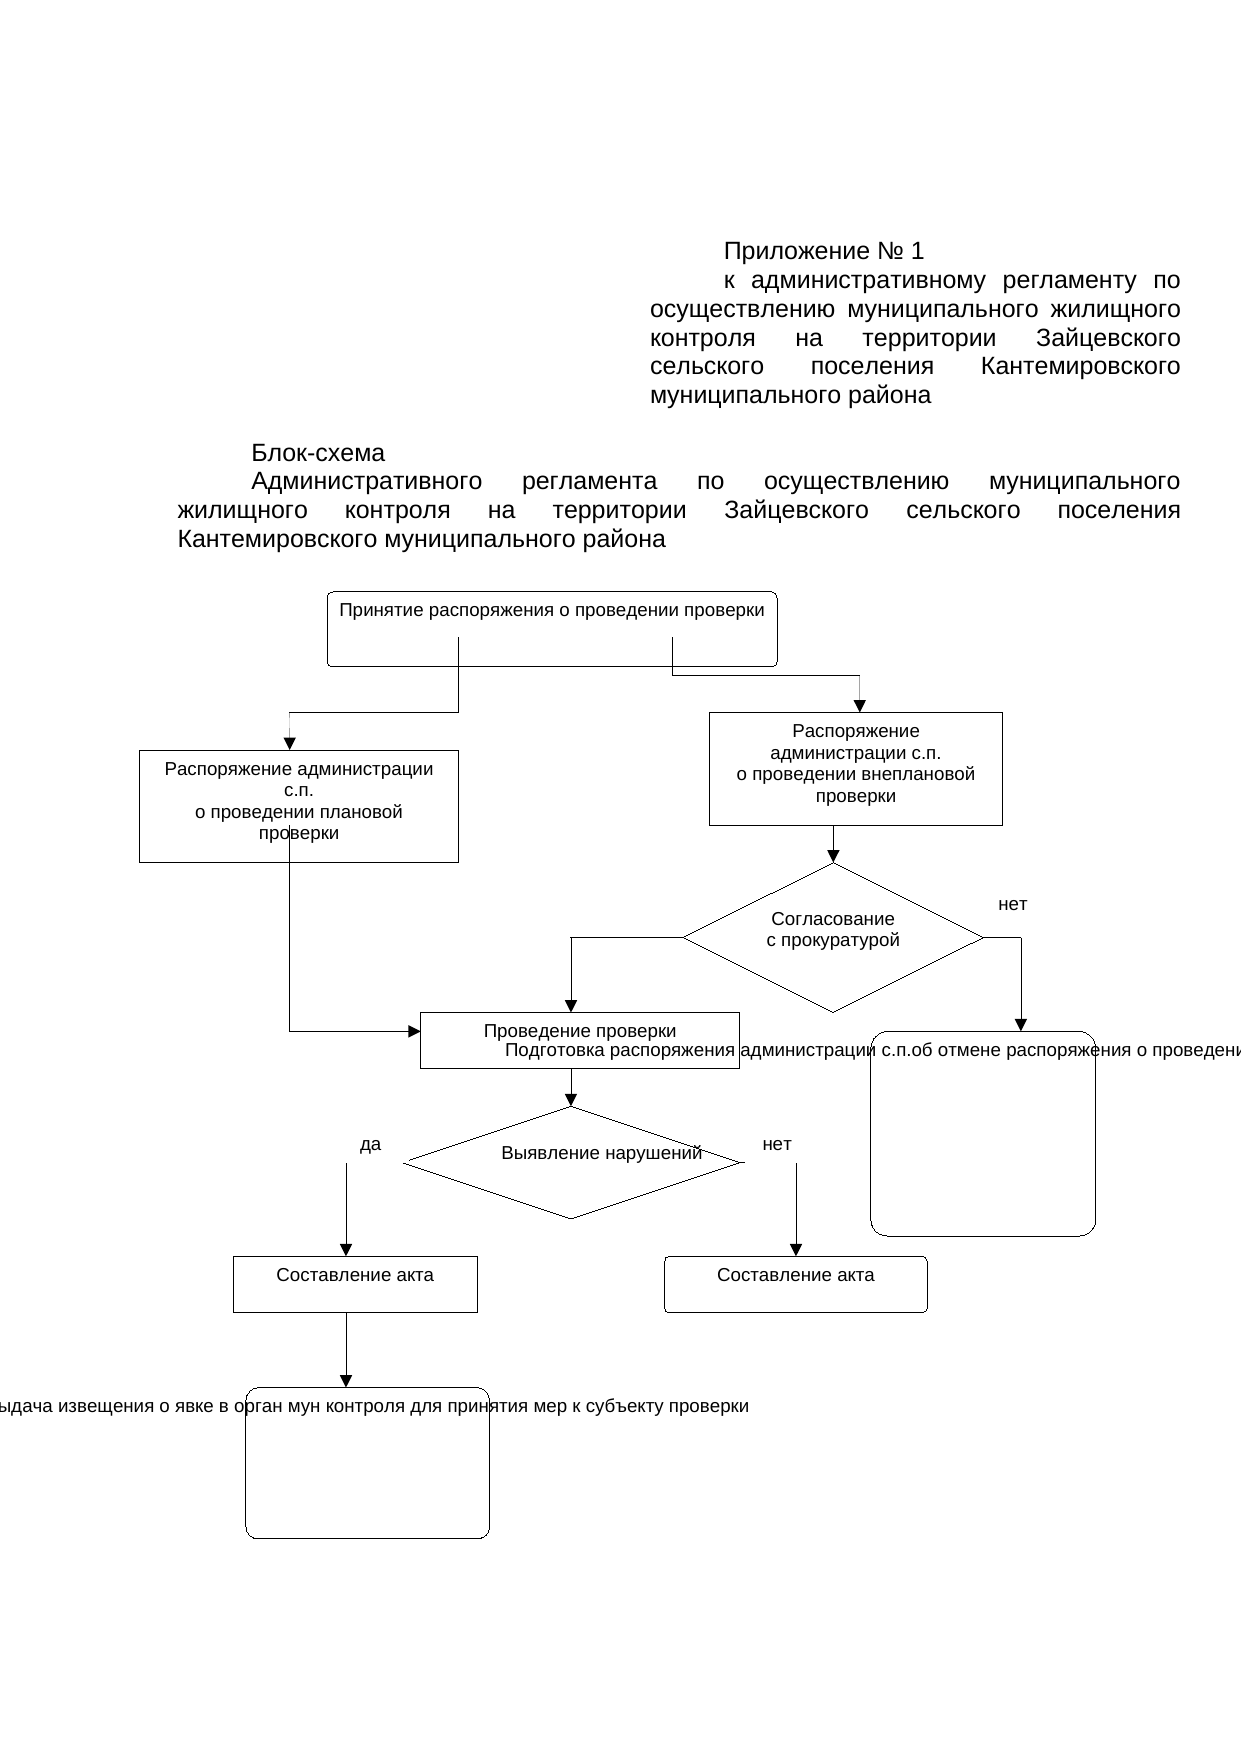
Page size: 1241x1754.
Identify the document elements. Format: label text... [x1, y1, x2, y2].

text Административного регламента по осуществлению муниципального жилищного контроля на территории Зайцевского сельского поселения Кантемировского муниципального района [177, 466, 1181, 552]
text Приложение № 1 [650, 236, 1181, 265]
text Блок-схема [177, 437, 1181, 466]
text к административному регламенту по осуществлению муниципального жилищного контроля на территории Зайцевского сельского поселения Кантемировского муниципального района [650, 265, 1181, 409]
